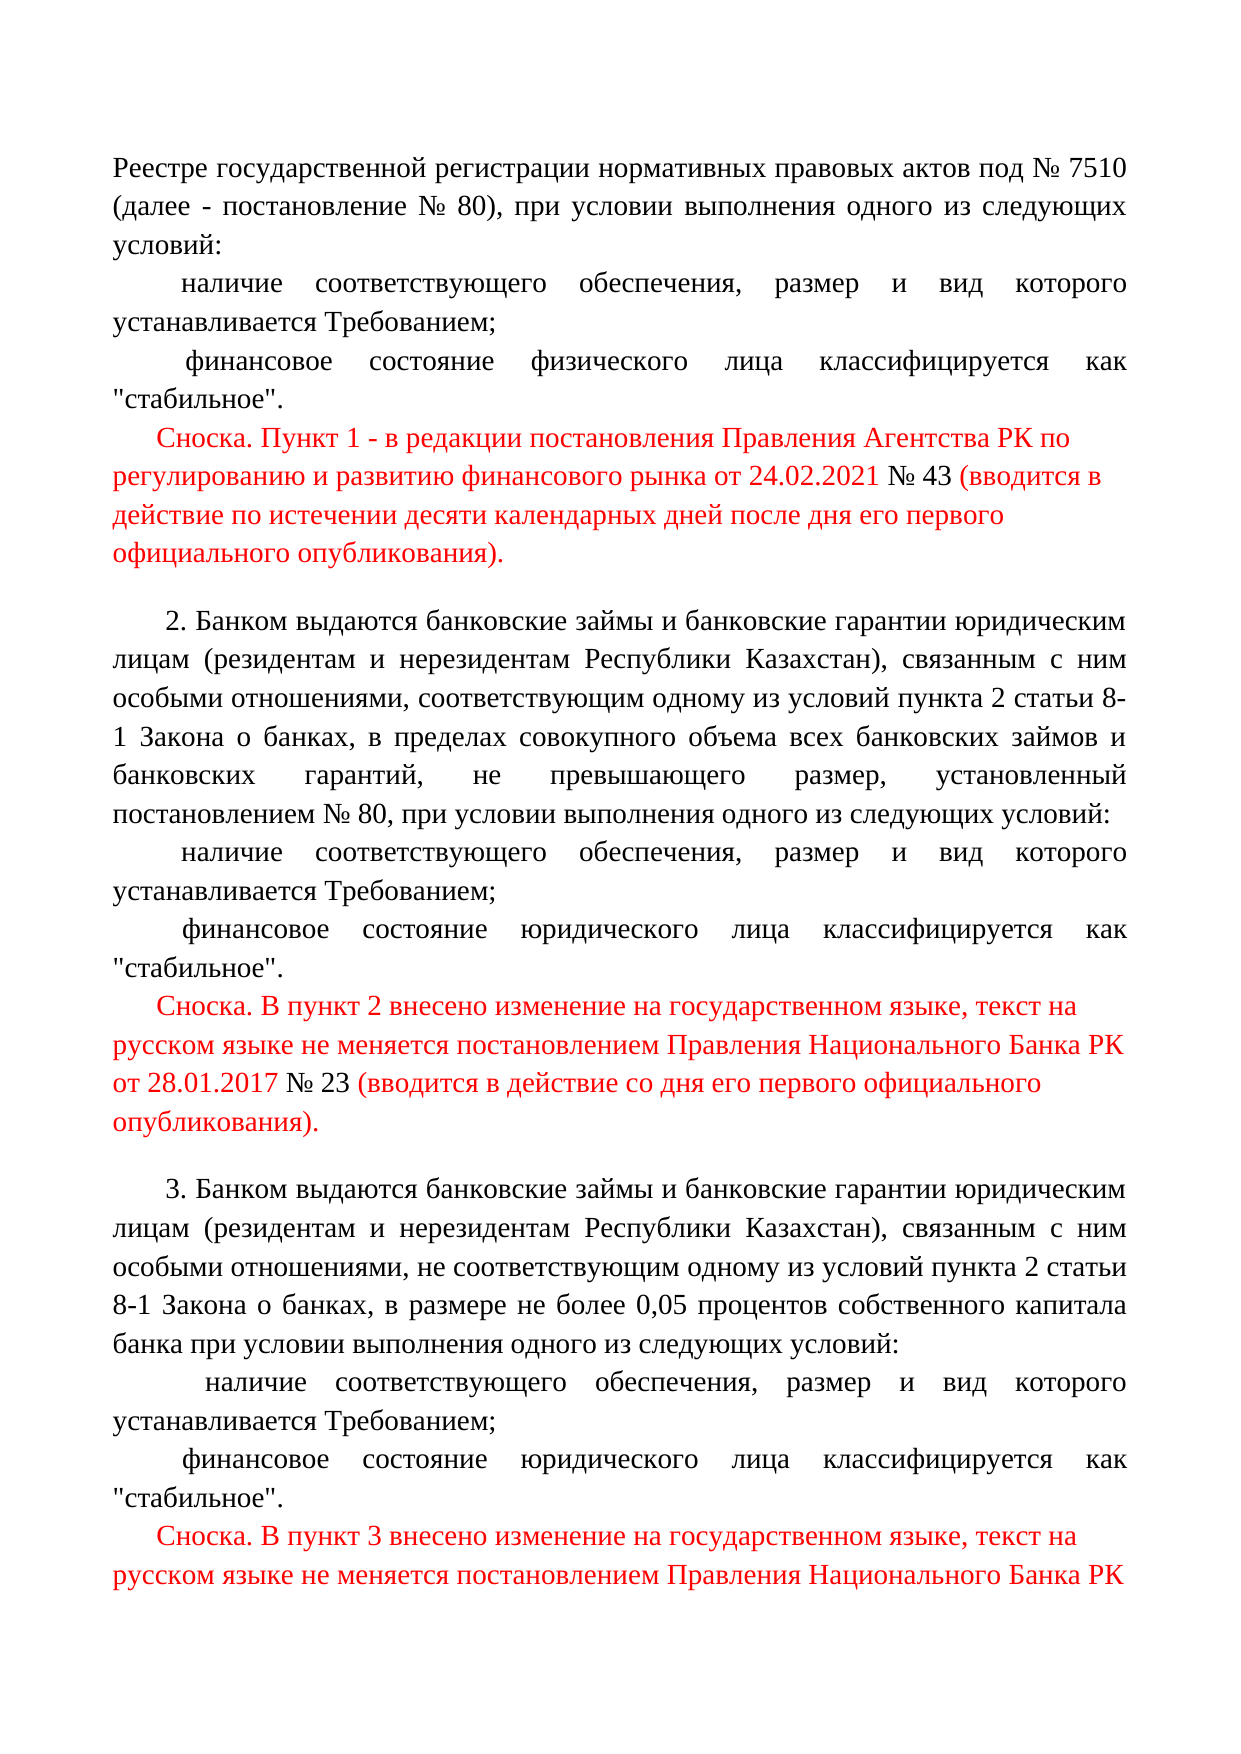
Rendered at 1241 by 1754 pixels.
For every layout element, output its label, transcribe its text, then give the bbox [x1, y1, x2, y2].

text наличие соответствующего обеспечения, размер и вид которого устанавливается Требованием; [112, 834, 1128, 906]
text Сноска. Пункт 1 - в редакции постановления Правления Агентства РК по регулированию и развитию финансового рынка от 24.02.2021 № 43 (вводится в действие по истечении десяти календарных дней после дня его первого официального опубликования). [112, 420, 1128, 599]
text финансовое состояние юридического лица классифицируется как "стабильное". [112, 1441, 1128, 1513]
text Сноска. В пункт 2 внесено изменение на государственном языке, текст на русском языке не меняется постановлением Правления Национального Банка РК от 28.01.2017 № 23 (вводится в действие со дня его первого официального опубликования). [112, 988, 1128, 1168]
text финансовое состояние юридического лица классифицируется как "стабильное". [112, 911, 1128, 983]
text наличие соответствующего обеспечения, размер и вид которого устанавливается Требованием; [112, 1364, 1128, 1436]
text 2. Банком выдаются банковские займы и банковские гарантии юридическим лицам (резидентам и нерезидентам Республики Казахстан), связанным с ним особыми отношениями, соответствующим одному из условий пункта 2 статьи 8-1 Закона о банках, в пределах совокупного объема всех банковских займов и банковских гарантий, не превышающего размер, установленный постановлением № 80, при условии выполнения одного из следующих условий: [112, 603, 1128, 829]
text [112, 150, 1128, 261]
text финансовое состояние физического лица классифицируется как "стабильное". [112, 343, 1128, 415]
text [112, 1518, 1128, 1591]
text наличие соответствующего обеспечения, размер и вид которого устанавливается Требованием; [112, 266, 1128, 338]
text 3. Банком выдаются банковские займы и банковские гарантии юридическим лицам (резидентам и нерезидентам Республики Казахстан), связанным с ним особыми отношениями, не соответствующим одному из условий пункта 2 статьи 8-1 Закона о банках, в размере не более 0,05 процентов собственного капитала банка при условии выполнения одного из следующих условий: [112, 1172, 1128, 1359]
